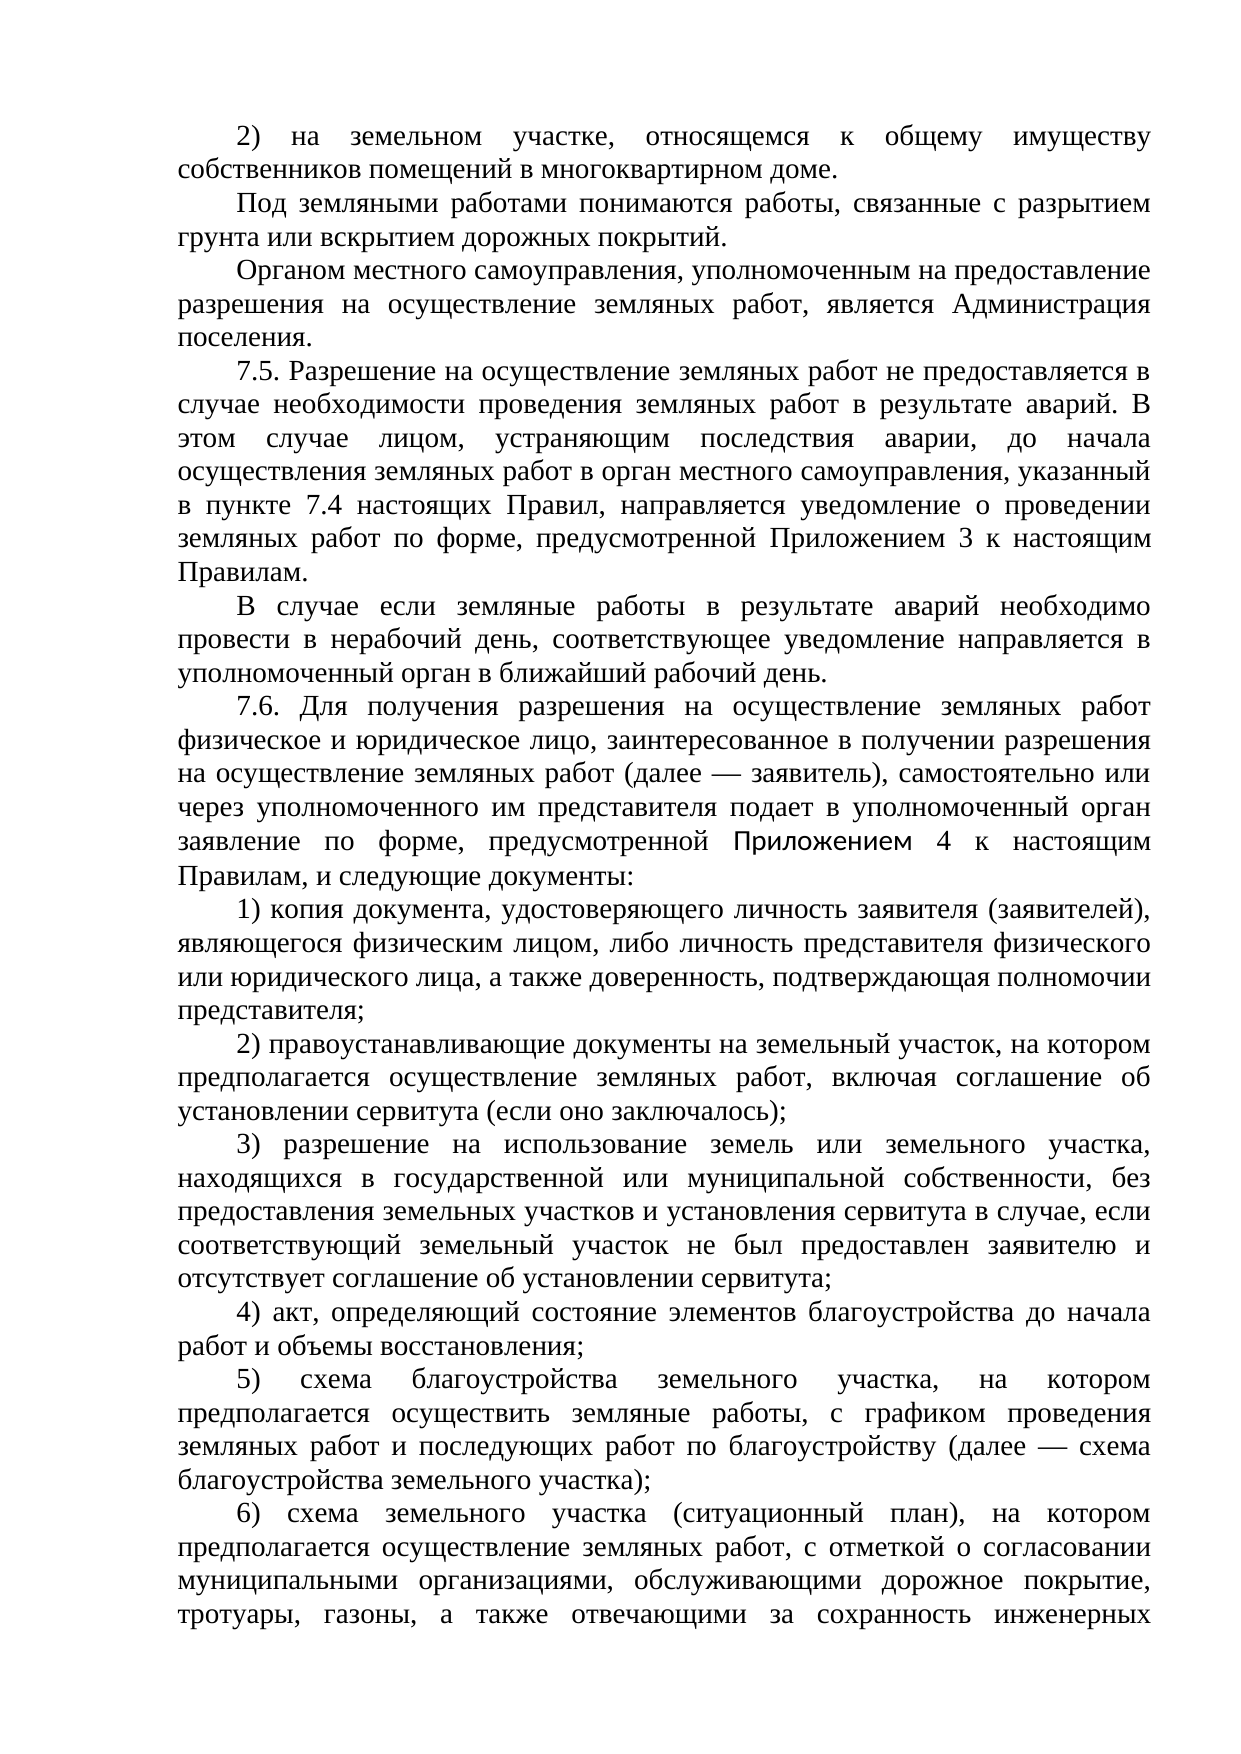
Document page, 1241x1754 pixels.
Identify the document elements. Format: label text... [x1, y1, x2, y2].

text 7.6. Для получения разрешения на осуществление земляных работ физическое и юридическое лицо, заинтересованное в получении разрешения на осуществление земляных работ (далее — заявитель), самостоятельно или через уполномоченного им представителя подает в уполномоченный орган заявление по форме, предусмотренной Приложением 4 к настоящим Правилам, и следующие документы: [177, 688, 1152, 892]
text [177, 1495, 1152, 1629]
text Под земляными работами понимаются работы, связанные с разрытием грунта или вскрытием дорожных покрытий. [177, 185, 1152, 252]
text В случае если земляные работы в результате аварий необходимо провести в нерабочий день, соответствующее уведомление направляется в уполномоченный орган в ближайший рабочий день. [177, 588, 1152, 688]
text 3) разрешение на использование земель или земельного участка, находящихся в государственной или муниципальной собственности, без предоставления земельных участков и установления сервитута в случае, если соответствующий земельный участок не был предоставлен заявителю и отсутствует соглашение об установлении сервитута; [177, 1126, 1152, 1294]
text 5) схема благоустройства земельного участка, на котором предполагается осуществить земляные работы, с графиком проведения земляных работ и последующих работ по благоустройству (далее — схема благоустройства земельного участка); [177, 1361, 1152, 1495]
text 4) акт, определяющий состояние элементов благоустройства до начала работ и объемы восстановления; [177, 1294, 1152, 1361]
text 2) правоустанавливающие документы на земельный участок, на котором предполагается осуществление земляных работ, включая соглашение об установлении сервитута (если оно заключалось); [177, 1026, 1152, 1126]
text 2) на земельном участке, относящемся к общему имуществу собственников помещений в многоквартирном доме. [177, 118, 1152, 185]
text 1) копия документа, удостоверяющего личность заявителя (заявителей), являющегося физическим лицом, либо личность представителя физического или юридического лица, а также доверенность, подтверждающая полномочии представителя; [177, 892, 1152, 1026]
text 7.5. Разрешение на осуществление земляных работ не предоставляется в случае необходимости проведения земляных работ в результате аварий. В этом случае лицом, устраняющим последствия аварии, до начала осуществления земляных работ в орган местного самоуправления, указанный в пункте 7.4 настоящих Правил, направляется уведомление о проведении земляных работ по форме, предусмотренной Приложением 3 к настоящим Правилам. [177, 353, 1152, 588]
text Органом местного самоуправления, уполномоченным на предоставление разрешения на осуществление земляных работ, является Администрация поселения. [177, 252, 1152, 353]
